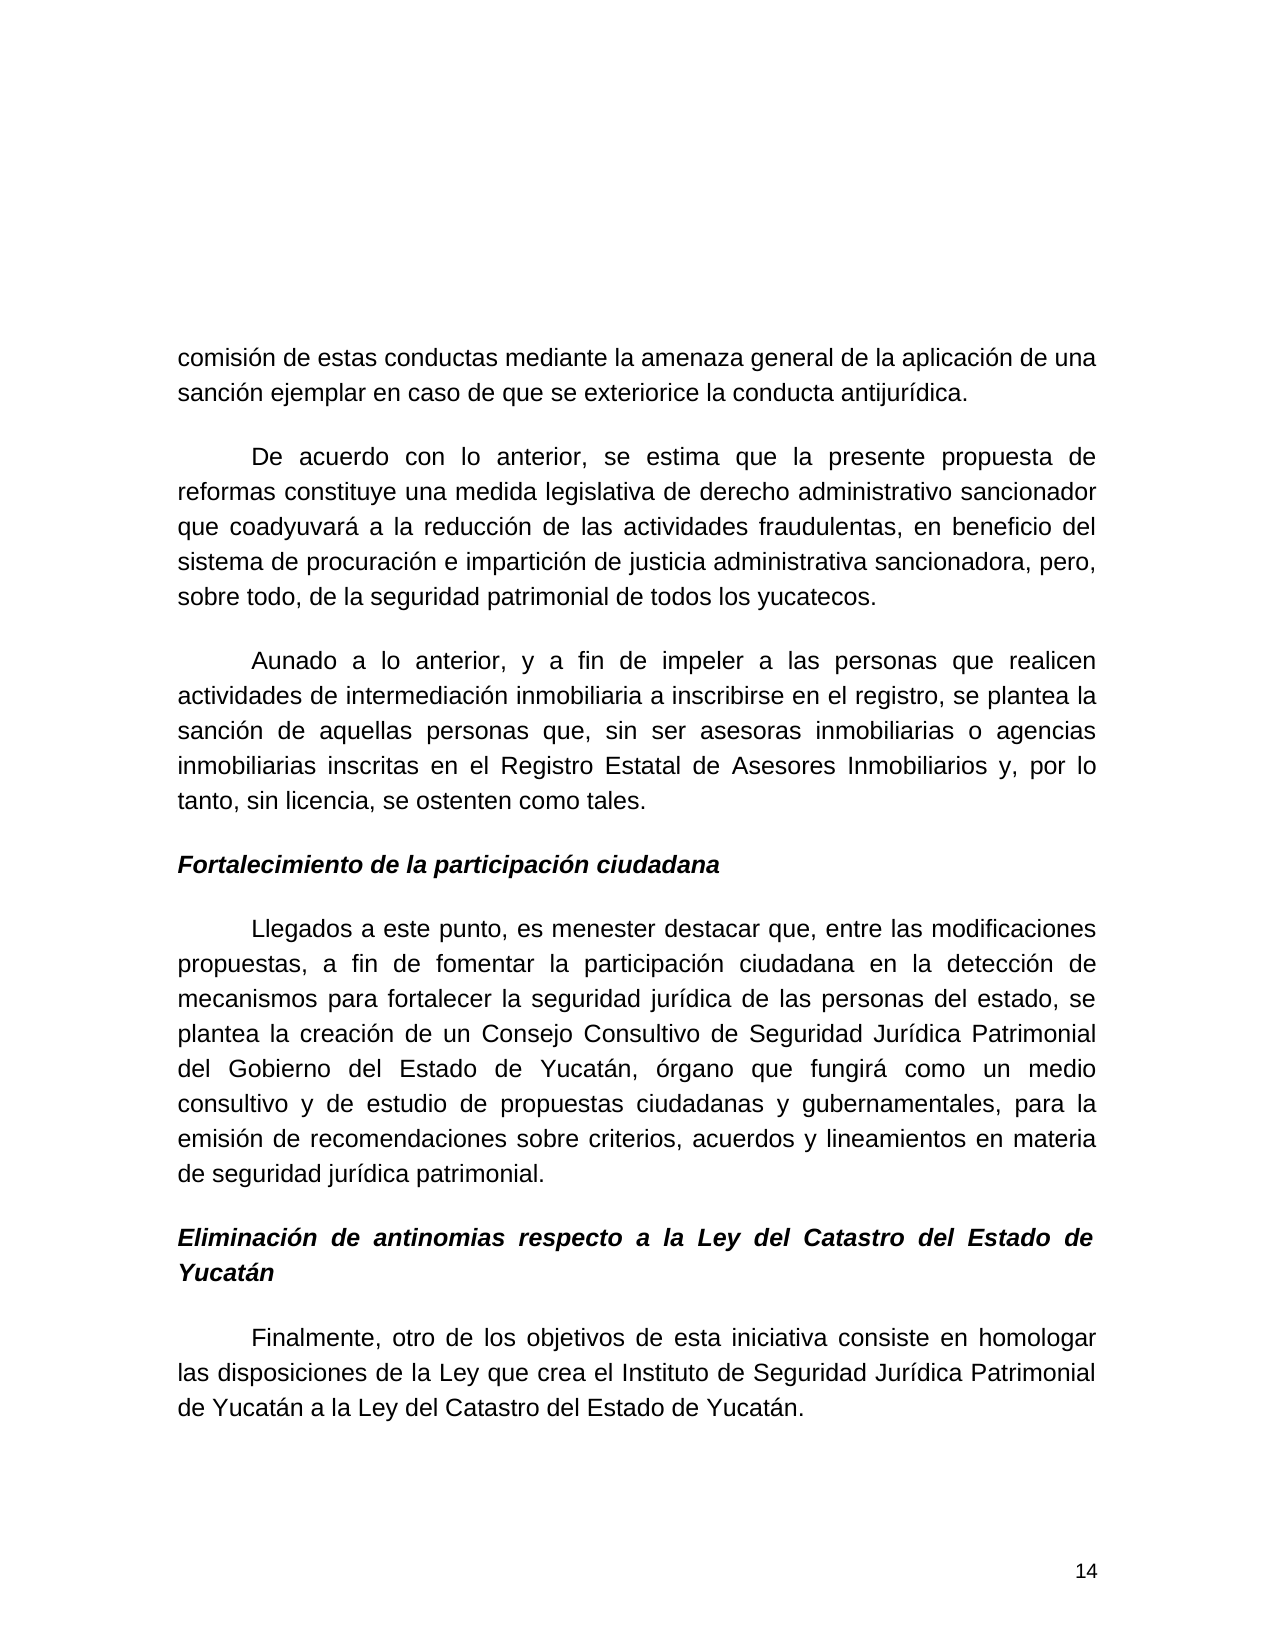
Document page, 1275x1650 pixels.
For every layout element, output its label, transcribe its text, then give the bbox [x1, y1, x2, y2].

text Fortalecimiento de la participación ciudadana [177, 850, 1098, 879]
text Eliminación de antinomias respecto a la Ley del Catastro del Estado de Yucatán [177, 1223, 1098, 1287]
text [177, 343, 1098, 406]
text Aunado a lo anterior, y a fin de impeler a las personas que realicen actividades de intermediación inmobiliaria a inscribirse en el registro, se plantea la sanción de aquellas personas que, sin ser asesoras inmobiliarias o agencias inmobiliarias inscritas en el Registro Estatal de Asesores Inmobiliarios y, por lo tanto, sin licencia, se ostenten como tales. [177, 646, 1098, 815]
text Finalmente, otro de los objetivos de esta iniciativa consiste en homologar las disposiciones de la Ley que crea el Instituto de Seguridad Jurídica Patrimonial de Yucatán a la Ley del Catastro del Estado de Yucatán. [177, 1323, 1098, 1421]
text De acuerdo con lo anterior, se estima que la presente propuesta de reformas constituye una medida legislativa de derecho administrativo sancionador que coadyuvará a la reducción de las actividades fraudulentas, en beneficio del sistema de procuración e impartición de justicia administrativa sancionadora, pero, sobre todo, de la seguridad patrimonial de todos los yucatecos. [177, 442, 1098, 611]
text Llegados a este punto, es menester destacar que, entre las modificaciones propuestas, a fin de fomentar la participación ciudadana en la detección de mecanismos para fortalecer la seguridad jurídica de las personas del estado, se plantea la creación de un Consejo Consultivo de Seguridad Jurídica Patrimonial del Gobierno del Estado de Yucatán, órgano que fungirá como un medio consultivo y de estudio de propuestas ciudadanas y gubernamentales, para la emisión de recomendaciones sobre criterios, acuerdos y lineamientos en materia de seguridad jurídica patrimonial. [177, 914, 1098, 1188]
